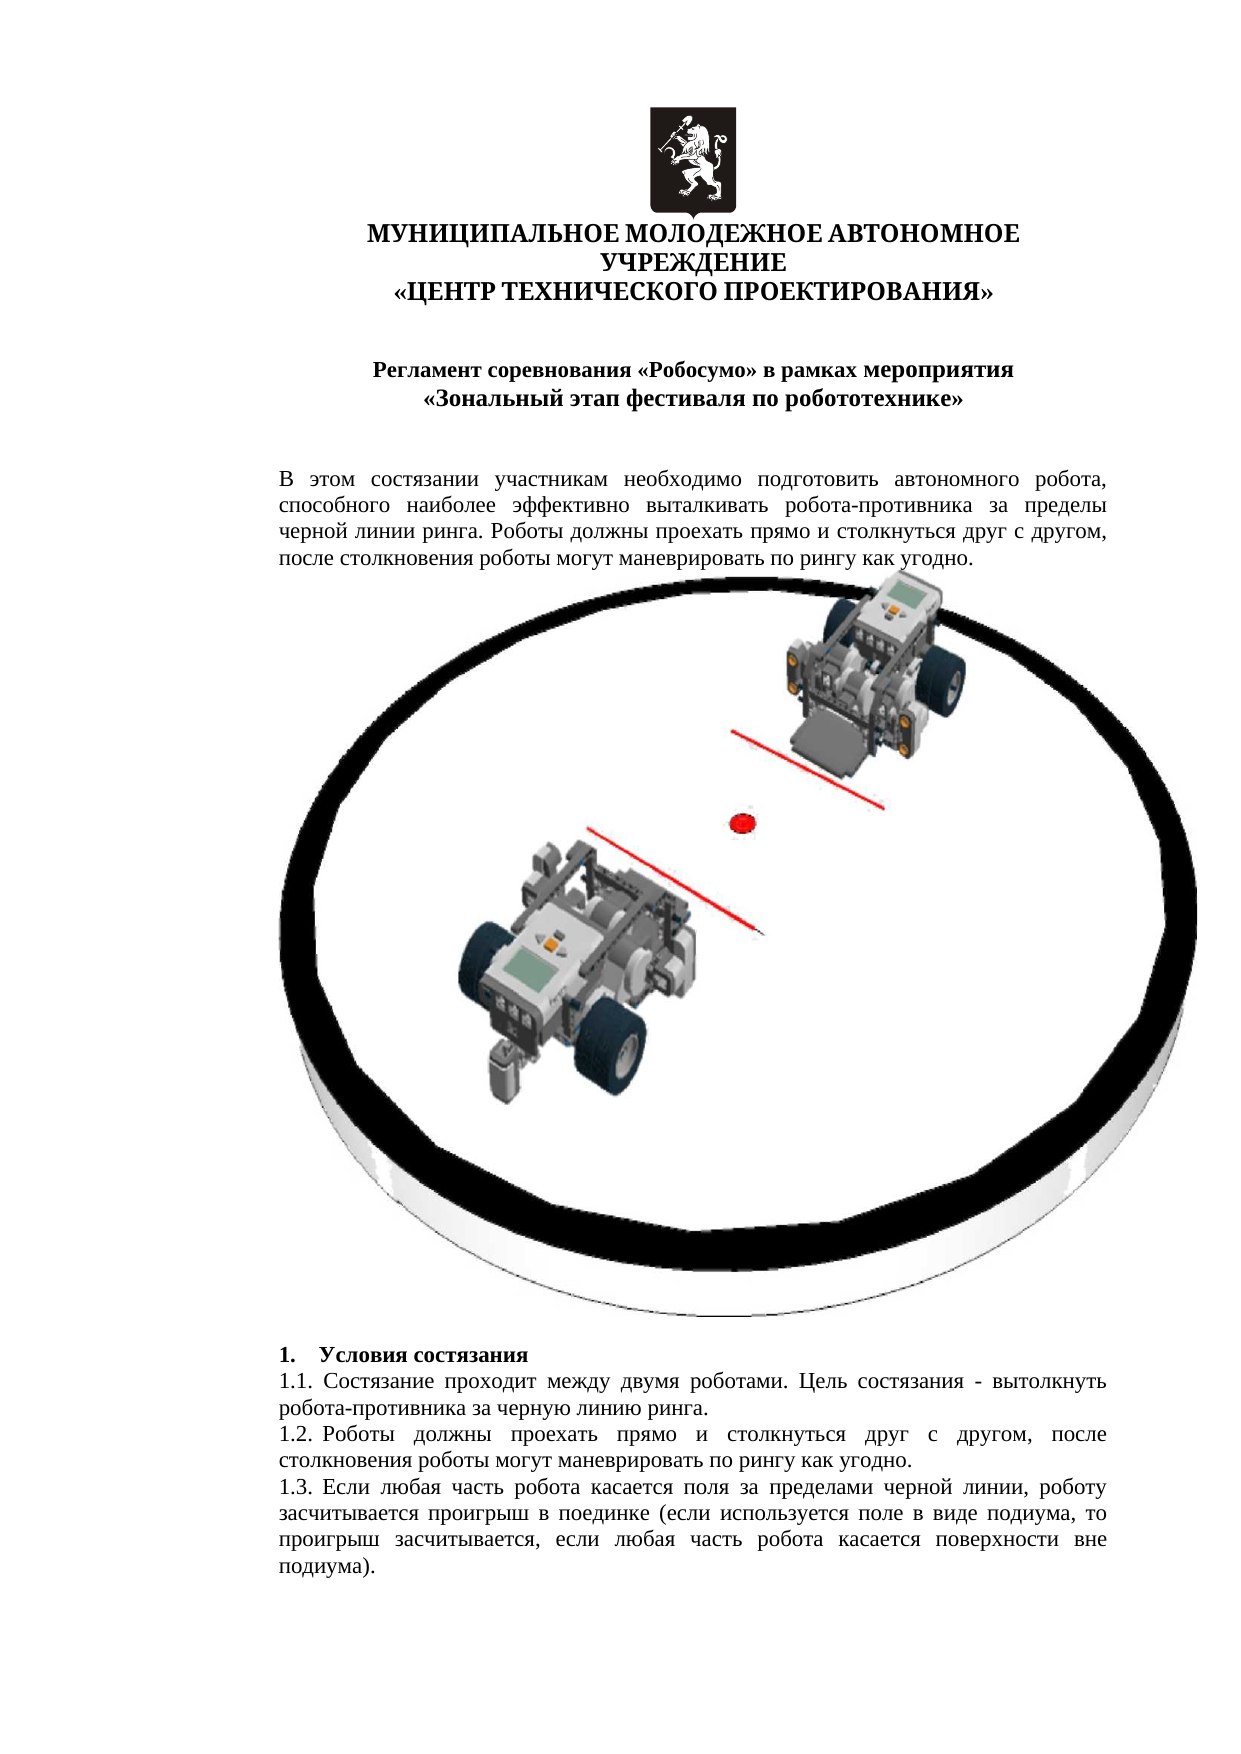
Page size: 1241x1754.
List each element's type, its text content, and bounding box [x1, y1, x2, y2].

text Регламент соревнования «Робосумо» в рамках мероприятия [278, 354, 1108, 383]
picture [278, 570, 1198, 1317]
list Роботы должны проехать прямо и столкнуться друг с другом, после столкновения роботы могут маневрировать по рингу как угодно. [278, 1420, 1108, 1473]
text 1.1. Состязание проходит между двумя роботами. Цель состязания - вытолкнуть робота-противника за черную линию ринга. [278, 1367, 1108, 1420]
text «Зональный этап фестиваля по робототехнике» [278, 383, 1108, 412]
list Если любая часть робота касается поля за пределами черной линии, роботу засчитывается проигрыш в поединке (если используется поле в виде подиума, то проигрыш засчитывается, если любая часть робота касается поверхности вне подиума). [278, 1473, 1108, 1578]
text В этом состязании участникам необходимо подготовить автономного робота, способного наиболее эффективно выталкивать робота-противника за пределы черной линии ринга. Роботы должны проехать прямо и столкнуться друг с другом, после столкновения роботы могут маневрировать по рингу как угодно. [278, 464, 1108, 570]
text 1. Условия состязания [278, 1341, 1108, 1367]
subtitle МУНИЦИПАЛЬНОЕ МОЛОДЕЖНОЕ АВТОНОМНОЕ УЧРЕЖДЕНИЕ [278, 220, 1108, 277]
subtitle «ЦЕНТР ТЕХНИЧЕСКОГО ПРОЕКТИРОВАНИЯ» [278, 277, 1108, 306]
